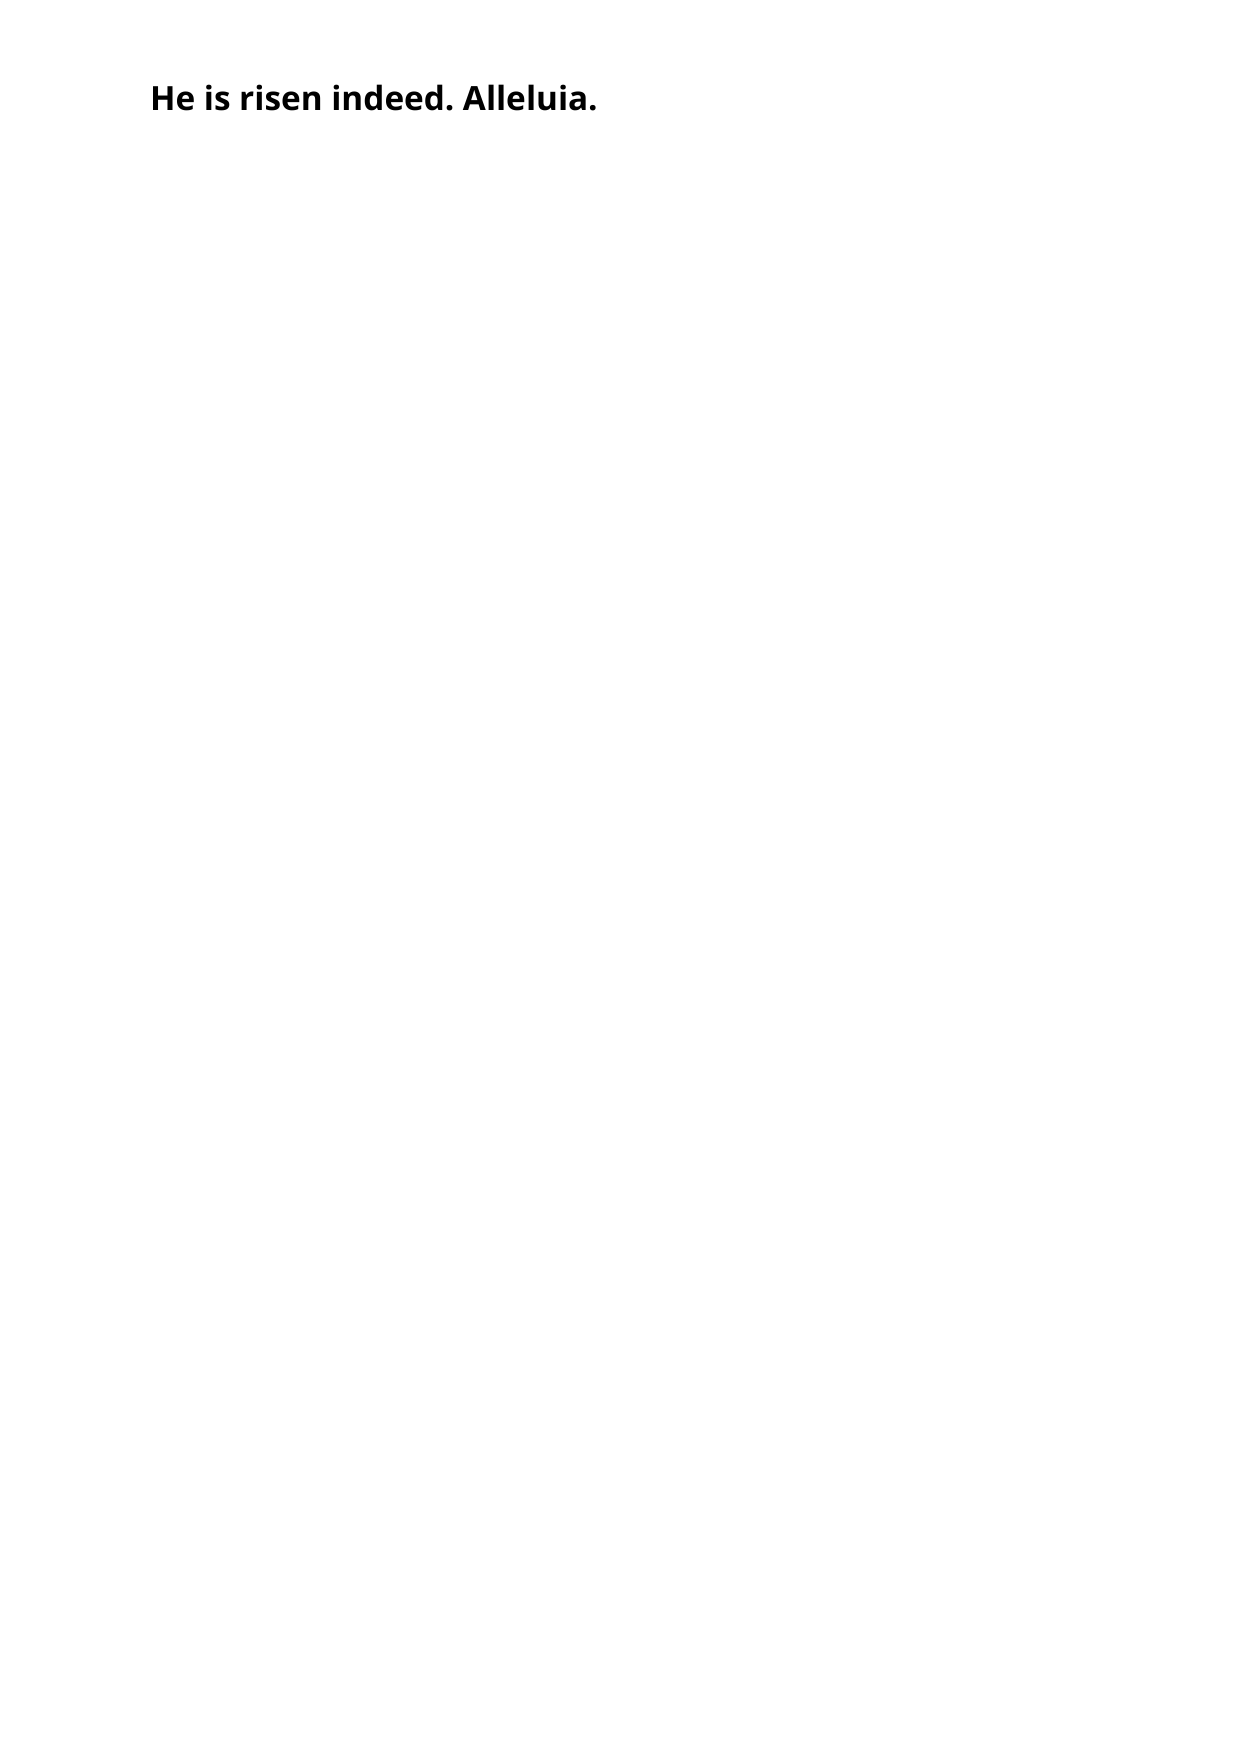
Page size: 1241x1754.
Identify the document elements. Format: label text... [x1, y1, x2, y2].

text He is risen indeed. Alleluia. [75, 75, 1165, 120]
